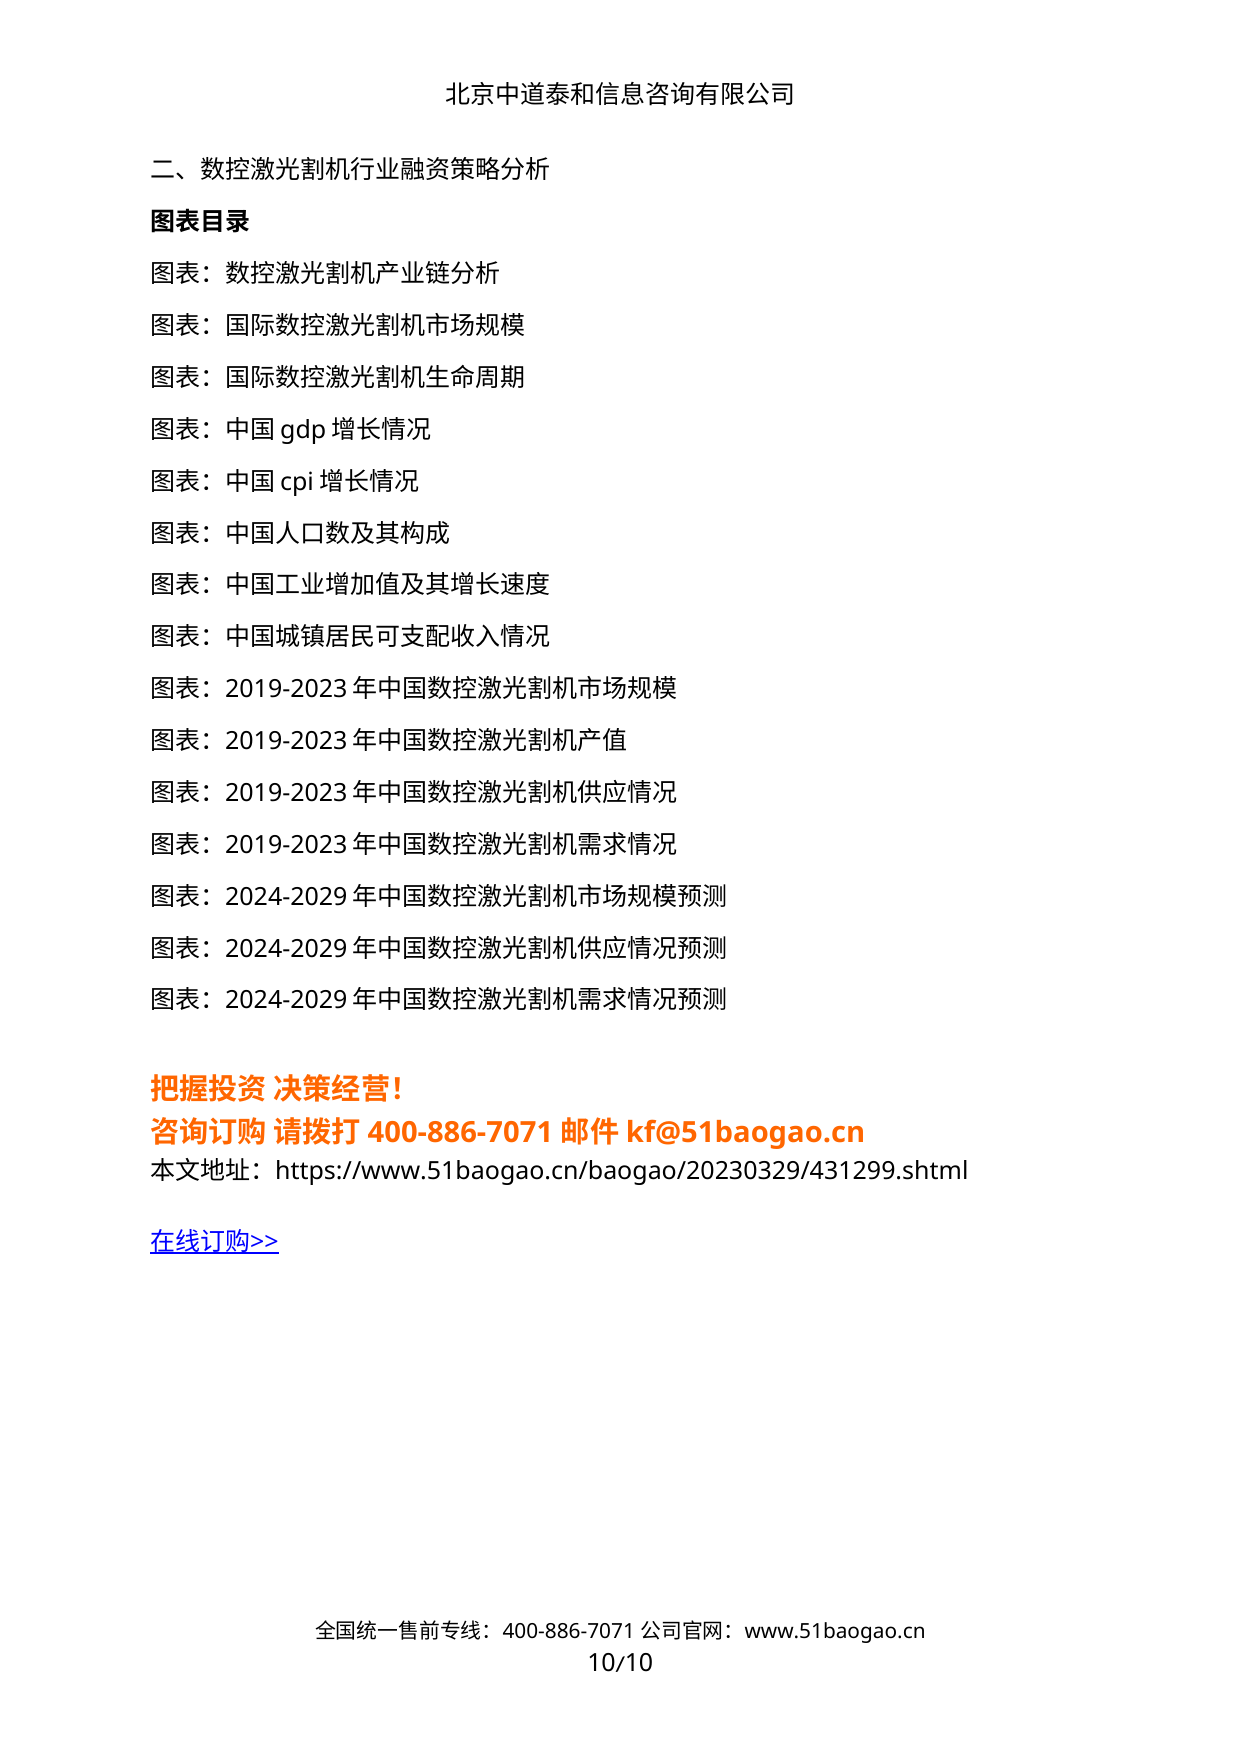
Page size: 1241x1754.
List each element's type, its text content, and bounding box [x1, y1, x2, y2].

text 图表：中国gdp增长情况 [150, 409, 1090, 446]
text 图表：中国工业增加值及其增长速度 [150, 565, 1090, 601]
text 图表：国际数控激光割机生命周期 [150, 357, 1090, 394]
text 图表：2024-2029年中国数控激光割机市场规模预测 [150, 876, 1090, 912]
text 在线订购>> [150, 1187, 1090, 1257]
text 二、数控激光割机行业融资策略分析 [150, 150, 1090, 186]
text 图表：国际数控激光割机市场规模 [150, 306, 1090, 342]
text 图表：2019-2023年中国数控激光割机市场规模 [150, 669, 1090, 705]
text 图表：2024-2029年中国数控激光割机供应情况预测 [150, 928, 1090, 964]
text 图表：2024-2029年中国数控激光割机需求情况预测 [150, 980, 1090, 1016]
text 图表：2019-2023年中国数控激光割机供应情况 [150, 772, 1090, 809]
text 图表：中国人口数及其构成 [150, 513, 1090, 549]
text 图表：数控激光割机产业链分析 [150, 254, 1090, 290]
text 图表：中国cpi增长情况 [150, 461, 1090, 497]
text 图表：中国城镇居民可支配收入情况 [150, 617, 1090, 653]
text 把握投资 决策经营！咨询订购 请拨打 400-886-7071 邮件 kf@51baogao.cn本文地址：https://www.51baogao.cn/baogao/20230329/431299.shtml [150, 1032, 1090, 1187]
text 图表：2019-2023年中国数控激光割机产值 [150, 721, 1090, 757]
text 图表目录 [150, 202, 1090, 238]
text 图表：2019-2023年中国数控激光割机需求情况 [150, 824, 1090, 861]
